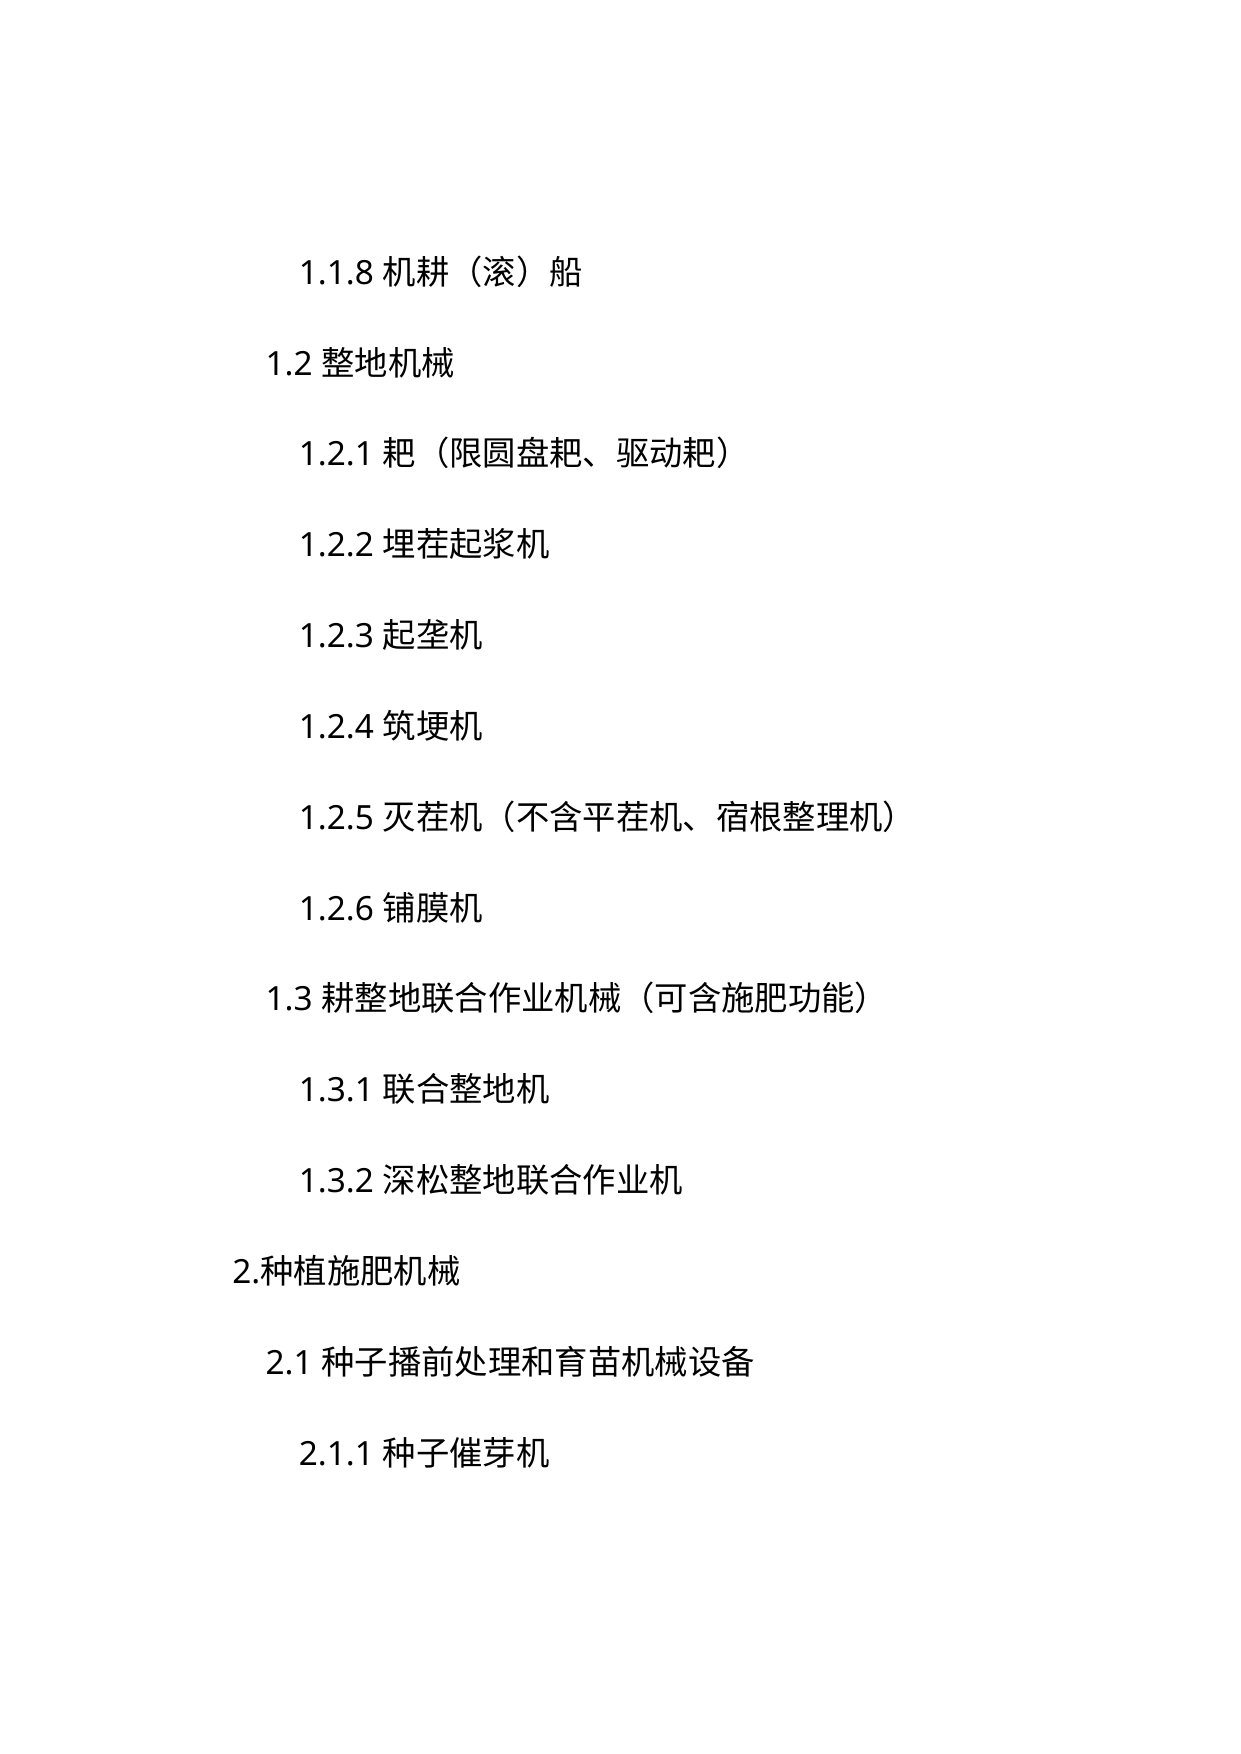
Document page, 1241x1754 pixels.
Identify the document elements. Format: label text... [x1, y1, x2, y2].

text 2.1.1 种子催芽机 [165, 1405, 1087, 1496]
text 2.1 种子播前处理和育苗机械设备 [165, 1314, 1087, 1405]
text 1.2.1 耙（限圆盘耙、驱动耙） [165, 406, 1087, 497]
text 1.2 整地机械 [165, 315, 1087, 406]
text 1.3 耕整地联合作业机械（可含施肥功能） [165, 951, 1087, 1042]
text 1.1.8 机耕（滚）船 [165, 224, 1087, 315]
text 2.种植施肥机械 [165, 1223, 1087, 1314]
text 1.2.2 埋茬起浆机 [165, 497, 1087, 588]
text 1.2.3 起垄机 [165, 588, 1087, 678]
text 1.3.1 联合整地机 [165, 1042, 1087, 1133]
text 1.2.4 筑埂机 [165, 678, 1087, 769]
text 1.3.2 深松整地联合作业机 [165, 1133, 1087, 1223]
text 1.2.6 铺膜机 [165, 860, 1087, 951]
text 1.2.5 灭茬机（不含平茬机、宿根整理机） [165, 769, 1087, 860]
